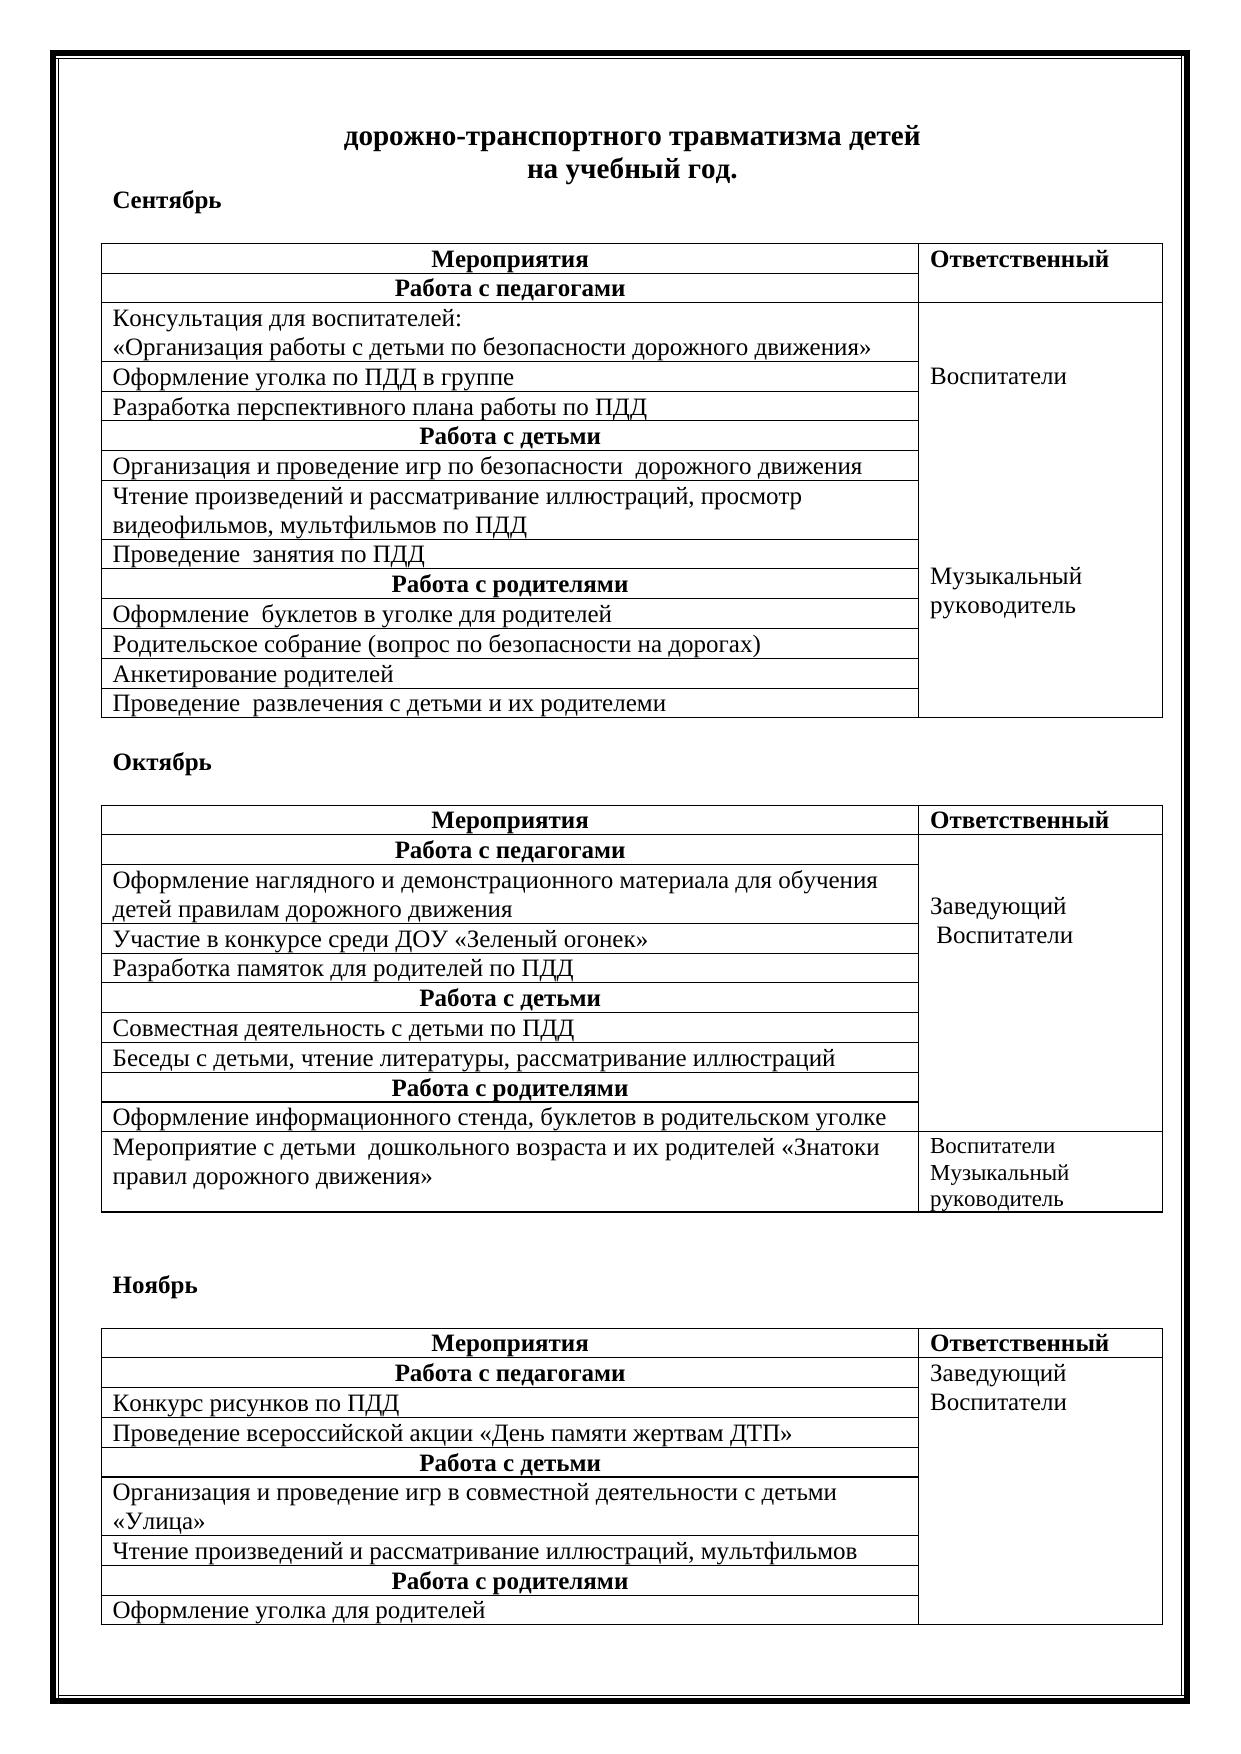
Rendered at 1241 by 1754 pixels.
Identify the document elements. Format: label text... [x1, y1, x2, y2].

table_header Ответственный [919, 806, 1162, 834]
table_cell Родительское собрание (вопрос по безопасности на дорогах) [102, 629, 918, 658]
table_cell Оформление уголка по ПДД в группе [102, 362, 918, 391]
table_cell Оформление наглядного и демонстрационного материала для обучения детей правилам дорожного движения [102, 865, 918, 923]
table_cell Разработка перспективного плана работы по ПДД [102, 392, 918, 420]
table_cell Консультация для воспитателей: «Организация работы с детьми по безопасности дорожного движения» [102, 303, 918, 361]
table_cell Работа с педагогами [102, 274, 918, 302]
table_cell Чтение произведений и рассматривание иллюстраций, просмотр видеофильмов, мультфильмов по ПДД [102, 481, 918, 538]
table_cell Оформление информационного стенда, буклетов в родительском уголке [102, 1103, 918, 1131]
text Сентябрь [112, 185, 1152, 214]
text Ноябрь [112, 1270, 1152, 1299]
table_cell Оформление уголка для родителей [102, 1596, 918, 1624]
table_cell Организация и проведение игр по безопасности дорожного движения [102, 451, 918, 480]
table_cell Беседы с детьми, чтение литературы, рассматривание иллюстраций [102, 1043, 918, 1072]
table_cell Проведение всероссийской акции «День памяти жертвам ДТП» [102, 1418, 918, 1447]
table_cell Проведение развлечения с детьми и их родителеми [102, 689, 918, 717]
table_cell Анкетирование родителей [102, 659, 918, 687]
table_cell Оформление буклетов в уголке для родителей [102, 599, 918, 628]
table_header Ответственный [919, 1329, 1162, 1357]
table_cell Работа с детьми [102, 983, 918, 1012]
table_cell Работа с родителями [102, 1566, 918, 1594]
text Октябрь [112, 747, 1152, 776]
table_cell Работа с педагогами [102, 835, 918, 864]
table_header Мероприятия [102, 244, 918, 272]
table_header Мероприятия [102, 1329, 918, 1357]
table_cell Чтение произведений и рассматривание иллюстраций, мультфильмов [102, 1536, 918, 1565]
text дорожно-транспортного травматизма детей [112, 118, 1152, 152]
table_cell Организация и проведение игр в совместной деятельности с детьми «Улица» [102, 1478, 918, 1535]
table_cell Работа с детьми [102, 421, 918, 450]
table_cell Работа с детьми [102, 1448, 918, 1476]
table_cell Мероприятие с детьми дошкольного возраста и их родителей «Знатоки правил дорожного движения» [102, 1132, 918, 1211]
table_cell Заведующий Воспитатели [919, 1358, 1162, 1624]
table_cell Работа с педагогами [102, 1358, 918, 1387]
table_cell Работа с родителями [102, 1073, 918, 1101]
table_cell Совместная деятельность с детьми по ПДД [102, 1013, 918, 1042]
table_cell Конкурс рисунков по ПДД [102, 1388, 918, 1417]
table_header Ответственный [919, 244, 1162, 302]
table_header Мероприятия [102, 806, 918, 834]
table_cell Участие в конкурсе среди ДОУ «Зеленый огонек» [102, 924, 918, 952]
table_cell Разработка памяток для родителей по ПДД [102, 954, 918, 982]
text на учебный год. [112, 152, 1152, 185]
table_cell Работа с родителями [102, 569, 918, 598]
table_cell Заведующий Воспитатели [919, 835, 1162, 1131]
table_cell Воспитатели Музыкальный руководитель [919, 1132, 1162, 1211]
table_cell Проведение занятия по ПДД [102, 540, 918, 568]
table_cell Воспитатели Музыкальный руководитель [919, 303, 1162, 717]
